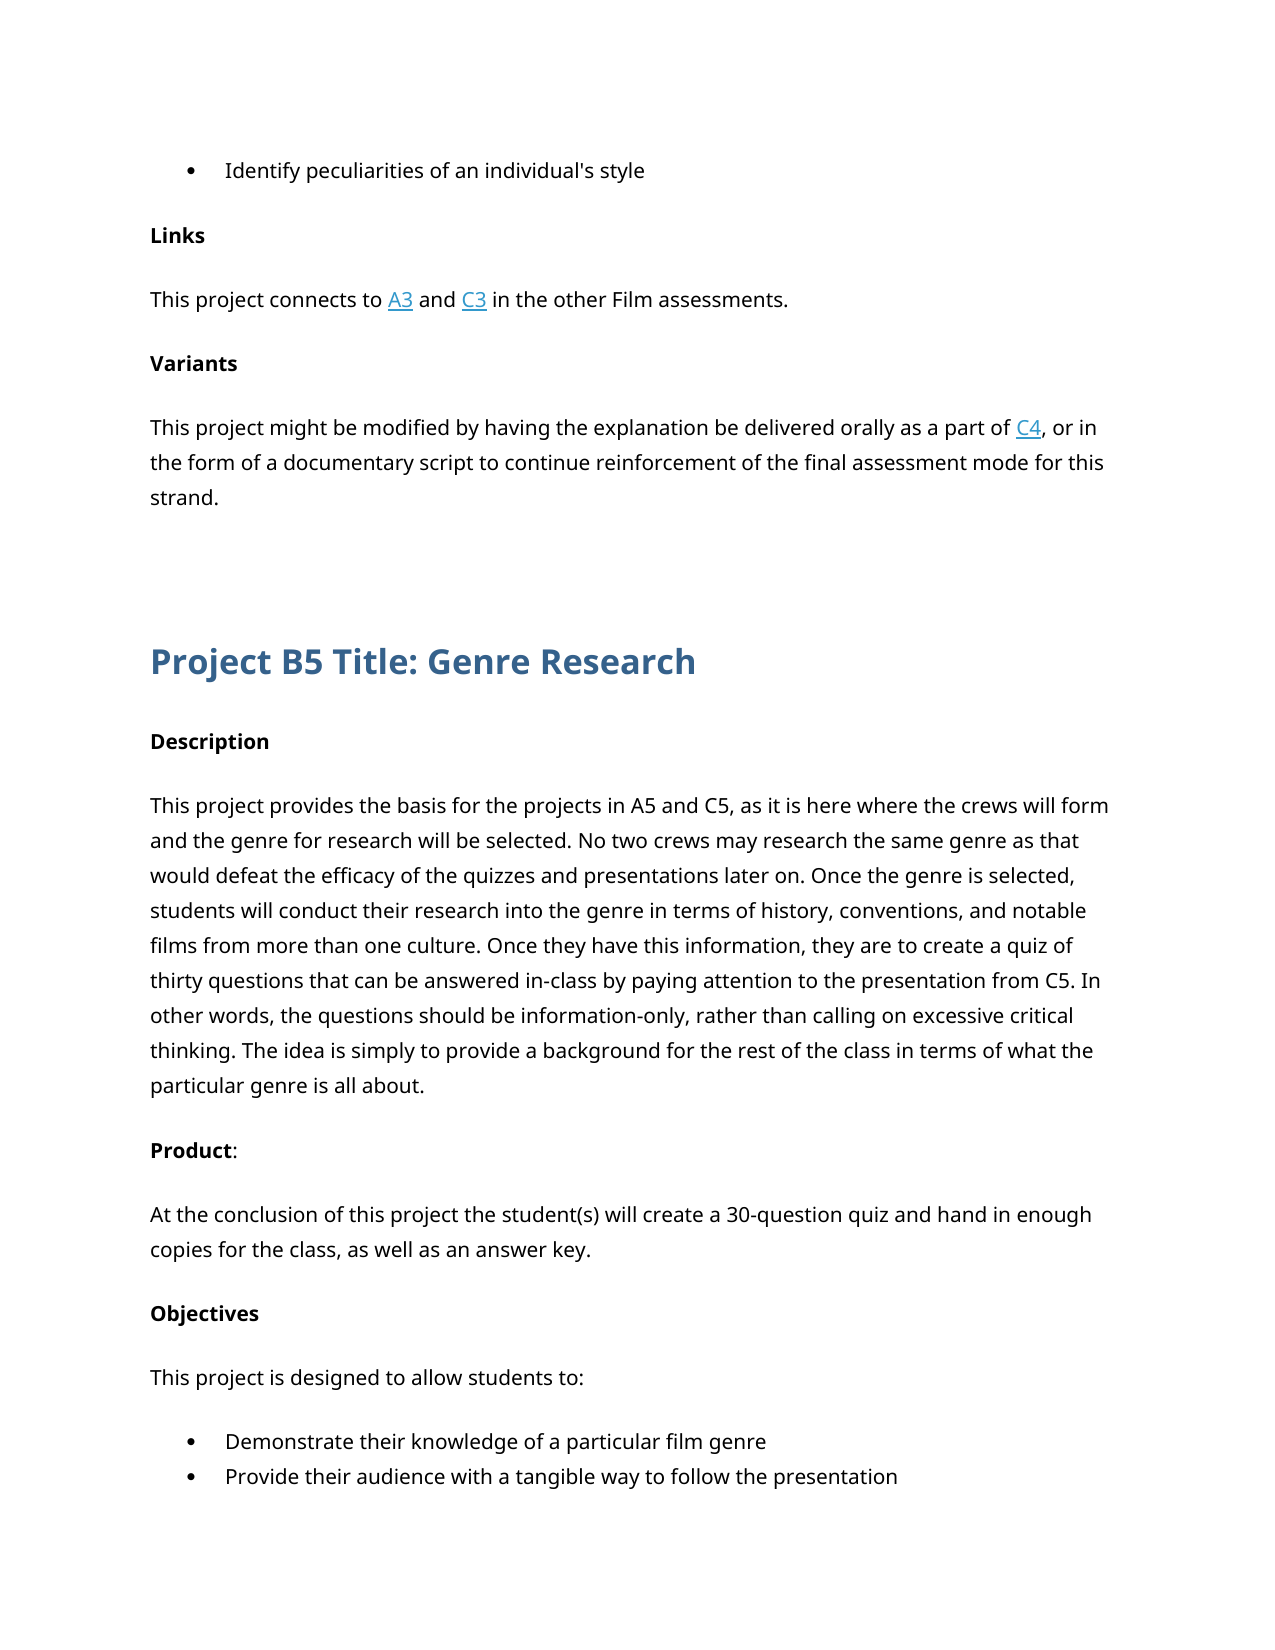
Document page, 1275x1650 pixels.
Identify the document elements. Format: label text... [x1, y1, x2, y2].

subtitle Project B5 Title: Genre Research [150, 638, 1125, 685]
list Provide their audience with a tangible way to follow the presentation [187, 1456, 1125, 1491]
text This project is designed to allow students to: [150, 1357, 1125, 1392]
text This project might be modified by having the explanation be delivered orally as a part of C4, or in the form of a documentary script to continue reinforcement of the final assessment mode for this strand. [150, 407, 1125, 512]
text Product: [150, 1129, 1125, 1164]
text Variants [150, 342, 1125, 377]
text At the conclusion of this project the student(s) will create a 30-question quiz and hand in enough copies for the class, as well as an answer key. [150, 1193, 1125, 1263]
list Identify peculiarities of an individual's style [187, 150, 1125, 185]
text Links [150, 214, 1125, 249]
text Description [150, 721, 1125, 756]
list Demonstrate their knowledge of a particular film genre [187, 1421, 1125, 1456]
text This project provides the basis for the projects in A5 and C5, as it is here where the crews will form and the genre for research will be selected. No two crews may research the same genre as that would defeat the efficacy of the quizzes and presentations later on. Once the genre is selected, students will conduct their research into the genre in terms of history, conventions, and notable films from more than one culture. Once they have this information, they are to create a quiz of thirty questions that can be answered in-class by paying attention to the presentation from C5. In other words, the questions should be information-only, rather than calling on excessive critical thinking. The idea is simply to provide a background for the rest of the class in terms of what the particular genre is all about. [150, 785, 1125, 1100]
text Objectives [150, 1293, 1125, 1328]
text This project connects to A3 and C3 in the other Film assessments. [150, 278, 1125, 313]
